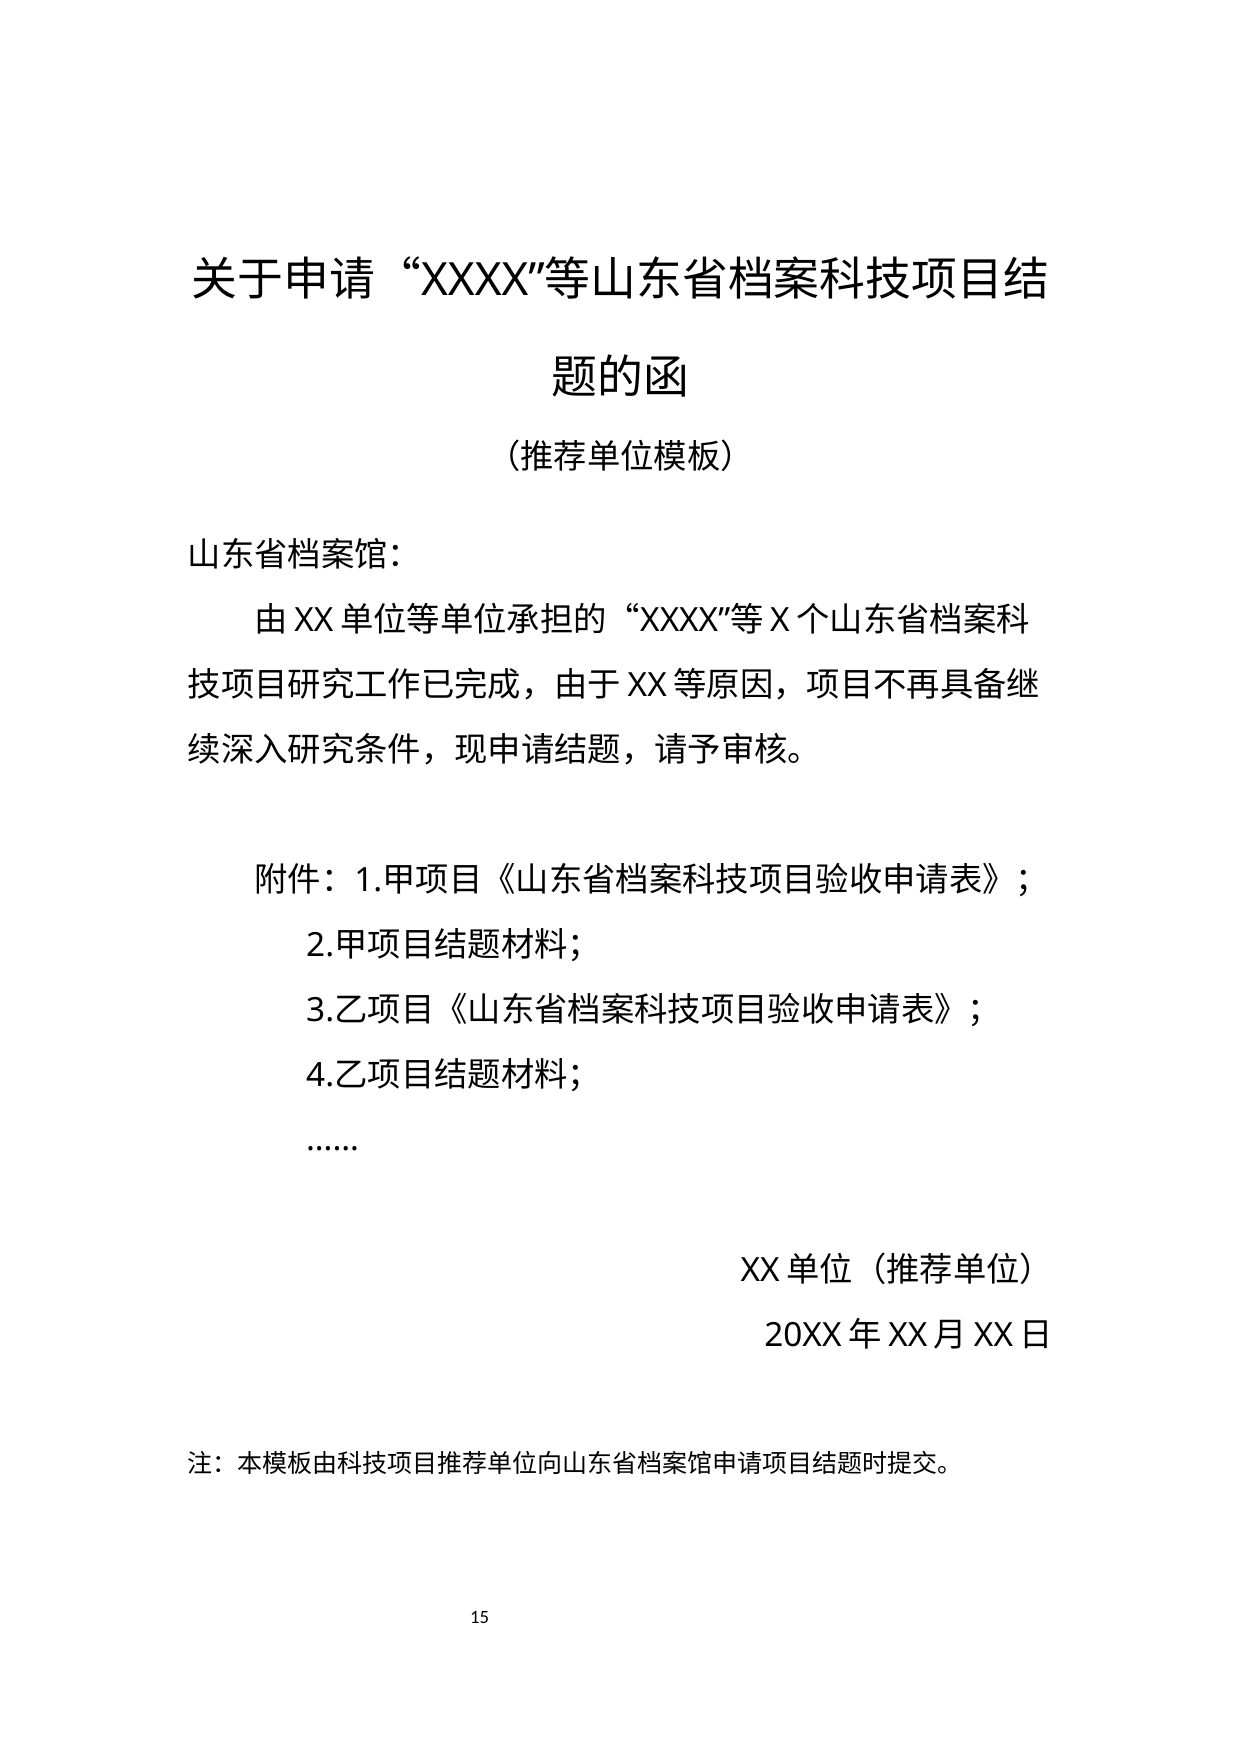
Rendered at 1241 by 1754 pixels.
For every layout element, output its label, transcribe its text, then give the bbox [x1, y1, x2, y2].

list 3.乙项目《山东省档案科技项目验收申请表》； [187, 974, 1053, 1039]
list 2.甲项目结题材料； [187, 909, 1053, 974]
list 关于申请“XXXX”等山东省档案科技项目结题的函 [187, 227, 1053, 422]
list 20XX年XX月XX日 [187, 1299, 1053, 1364]
list 4.乙项目结题材料； [187, 1039, 1053, 1104]
list XX单位（推荐单位） [187, 1234, 1053, 1299]
list 注：本模板由科技项目推荐单位向山东省档案馆申请项目结题时提交。 [187, 1429, 1053, 1494]
list 附件：1.甲项目《山东省档案科技项目验收申请表》； [187, 844, 1053, 909]
list 山东省档案馆： [187, 519, 1053, 584]
list 由XX单位等单位承担的“XXXX”等X个山东省档案科技项目研究工作已完成，由于XX等原因，项目不再具备继续深入研究条件，现申请结题，请予审核。 [187, 584, 1053, 779]
list （推荐单位模板） [187, 422, 1053, 487]
list …… [187, 1104, 1053, 1169]
